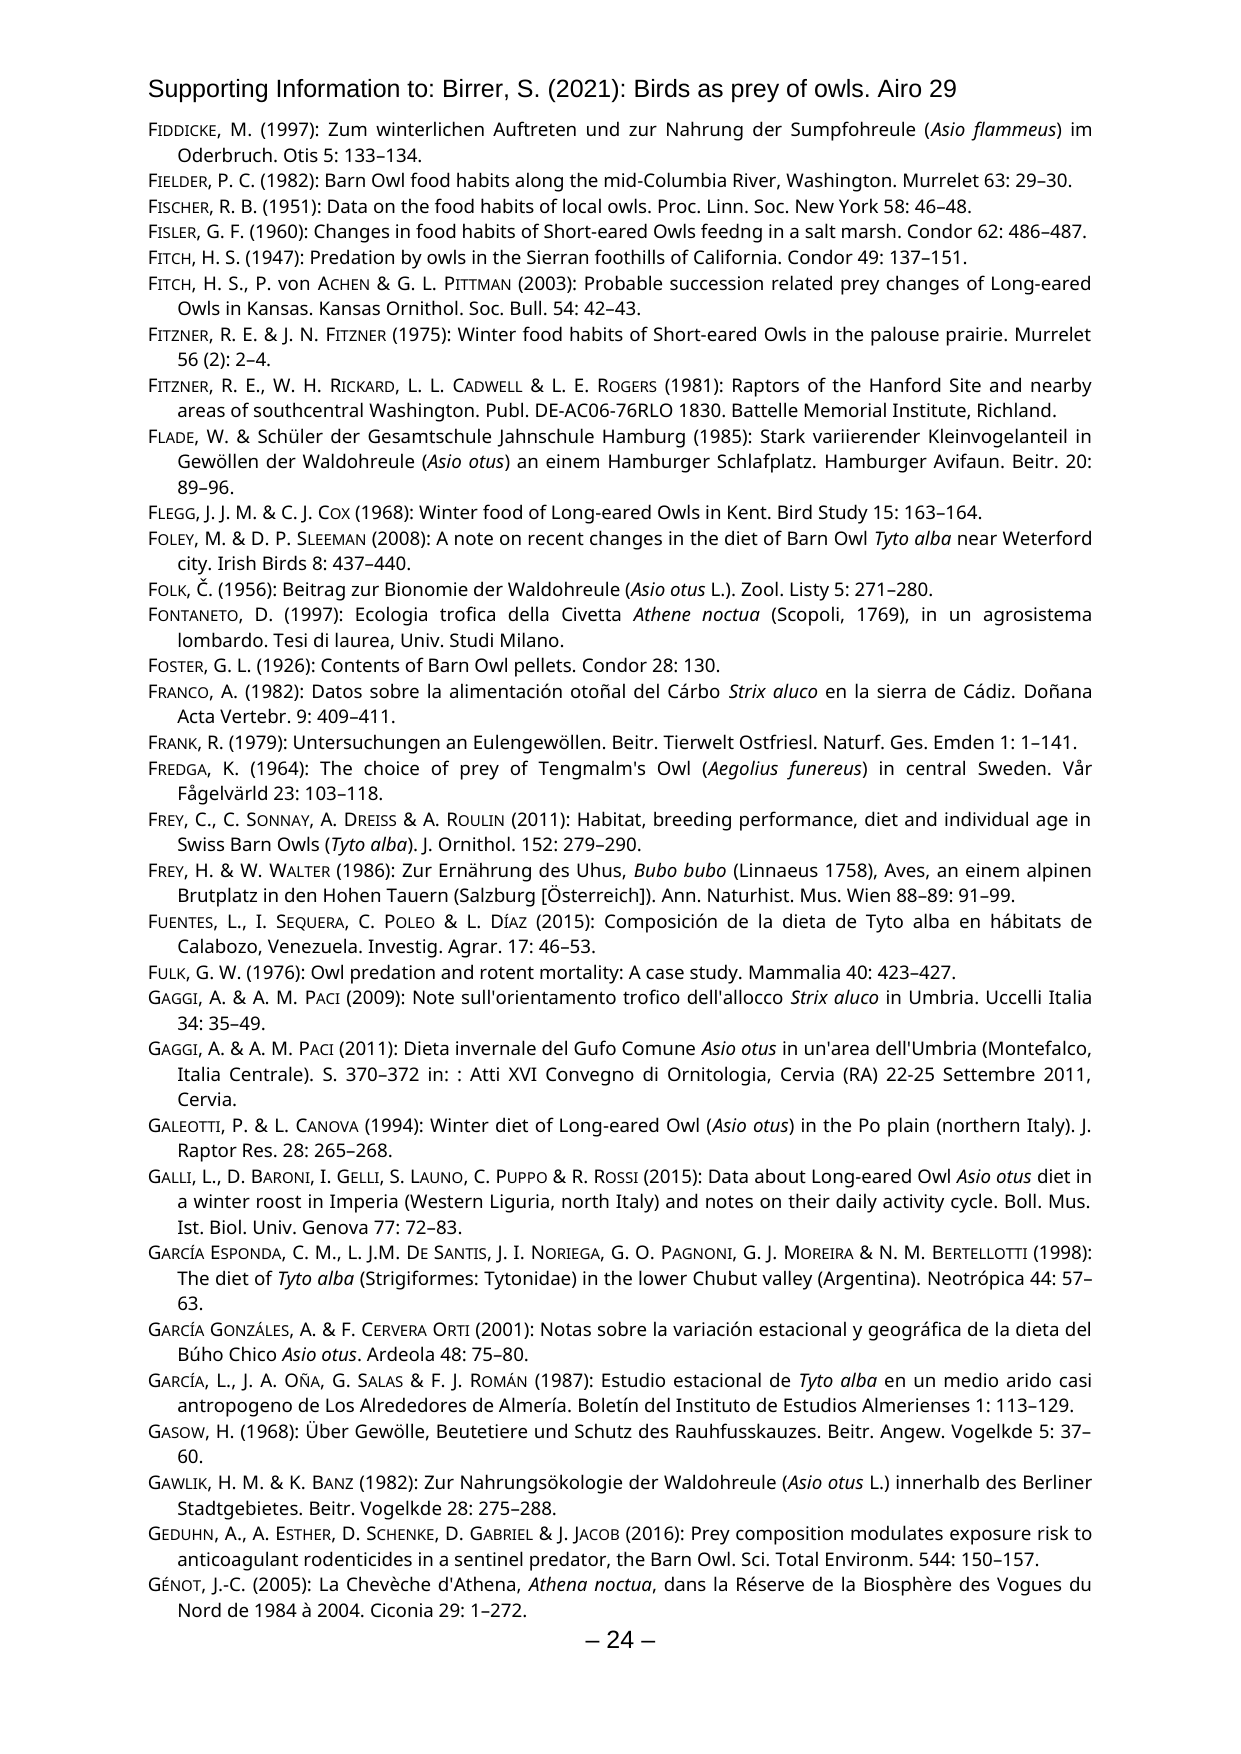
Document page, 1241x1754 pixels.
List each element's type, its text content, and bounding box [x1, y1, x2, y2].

text Fielder, P. C. (1982): Barn Owl food habits along the mid-Columbia River, Washington. Murrelet 63: 29–30. [148, 168, 1093, 193]
text Frank, R. (1979): Untersuchungen an Eulengewöllen. Beitr. Tierwelt Ostfriesl. Naturf. Ges. Emden 1: 1–141. [148, 729, 1093, 755]
text Gaggi, A. & A. M. Paci (2011): Dieta invernale del Gufo Comune Asio otus in un'area dell'Umbria (Montefalco, Italia Centrale). S. 370–372 in: : Atti XVI Convegno di Ornitologia, Cervia (RA) 22-25 Settembre 2011, Cervia. [148, 1036, 1093, 1112]
text Gawlik, H. M. & K. Banz (1982): Zur Nahrungsökologie der Waldohreule (Asio otus L.) innerhalb des Berliner Stadtgebietes. Beitr. Vogelkde 28: 275–288. [148, 1469, 1093, 1520]
text Gasow, H. (1968): Über Gewölle, Beutetiere und Schutz des Rauhfusskauzes. Beitr. Angew. Vogelkde 5: 37–60. [148, 1418, 1093, 1469]
text Frey, H. & W. Walter (1986): Zur Ernährung des Uhus, Bubo bubo (Linnaeus 1758), Aves, an einem alpinen Brutplatz in den Hohen Tauern (Salzburg [Österreich]). Ann. Naturhist. Mus. Wien 88–89: 91–99. [148, 857, 1093, 908]
text Franco, A. (1982): Datos sobre la alimentación otoñal del Cárbo Strix aluco en la sierra de Cádiz. Doñana Acta Vertebr. 9: 409–411. [148, 678, 1093, 729]
text Fitzner, R. E. & J. N. Fitzner (1975): Winter food habits of Short-eared Owls in the palouse prairie. Murrelet 56 (2): 2–4. [148, 321, 1093, 372]
text Fontaneto, D. (1997): Ecologia trofica della Civetta Athene noctua (Scopoli, 1769), in un agrosistema lombardo. Tesi di laurea, Univ. Studi Milano. [148, 602, 1093, 653]
text Flegg, J. J. M. & C. J. Cox (1968): Winter food of Long-eared Owls in Kent. Bird Study 15: 163–164. [148, 499, 1093, 525]
text Galli, L., D. Baroni, I. Gelli, S. Launo, C. Puppo & R. Rossi (2015): Data about Long-eared Owl Asio otus diet in a winter roost in Imperia (Western Liguria, north Italy) and notes on their daily activity cycle. Boll. Mus. Ist. Biol. Univ. Genova 77: 72–83. [148, 1163, 1093, 1240]
text Fiddicke, M. (1997): Zum winterlichen Auftreten und zur Nahrung der Sumpfohreule (Asio flammeus) im Oderbruch. Otis 5: 133–134. [148, 117, 1093, 168]
text Fisler, G. F. (1960): Changes in food habits of Short-eared Owls feedng in a salt marsh. Condor 62: 486–487. [148, 219, 1093, 244]
text Fuentes, L., I. Sequera, C. Poleo & L. Díaz (2015): Composición de la dieta de Tyto alba en hábitats de Calabozo, Venezuela. Investig. Agrar. 17: 46–53. [148, 908, 1093, 959]
text Fredga, K. (1964): The choice of prey of Tengmalm's Owl (Aegolius funereus) in central Sweden. Vår Fågelvärld 23: 103–118. [148, 755, 1093, 806]
text Fitch, H. S. (1947): Predation by owls in the Sierran foothills of California. Condor 49: 137–151. [148, 244, 1093, 270]
text Flade, W. & Schüler der Gesamtschule Jahnschule Hamburg (1985): Stark variierender Kleinvogelanteil in Gewöllen der Waldohreule (Asio otus) an einem Hamburger Schlafplatz. Hamburger Avifaun. Beitr. 20: 89–96. [148, 423, 1093, 499]
text Folk, Č. (1956): Beitrag zur Bionomie der Waldohreule (Asio otus L.). Zool. Listy 5: 271–280. [148, 576, 1093, 602]
text Fulk, G. W. (1976): Owl predation and rotent mortality: A case study. Mammalia 40: 423–427. [148, 959, 1093, 984]
text Gaggi, A. & A. M. Paci (2009): Note sull'orientamento trofico dell'allocco Strix aluco in Umbria. Uccelli Italia 34: 35–49. [148, 984, 1093, 1036]
text Fitzner, R. E., W. H. Rickard, L. L. Cadwell & L. E. Rogers (1981): Raptors of the Hanford Site and nearby areas of southcentral Washington. Publ. DE-AC06-76RLO 1830. Battelle Memorial Institute, Richland. [148, 372, 1093, 423]
text Frey, C., C. Sonnay, A. Dreiss & A. Roulin (2011): Habitat, breeding performance, diet and individual age in Swiss Barn Owls (Tyto alba). J. Ornithol. 152: 279–290. [148, 806, 1093, 857]
text Geduhn, A., A. Esther, D. Schenke, D. Gabriel & J. Jacob (2016): Prey composition modulates exposure risk to anticoagulant rodenticides in a sentinel predator, the Barn Owl. Sci. Total Environm. 544: 150–157. [148, 1520, 1093, 1571]
text García Gonzáles, A. & F. Cervera Orti (2001): Notas sobre la variación estacional y geográfica de la dieta del Búho Chico Asio otus. Ardeola 48: 75–80. [148, 1316, 1093, 1367]
text Fitch, H. S., P. von Achen & G. L. Pittman (2003): Probable succession related prey changes of Long-eared Owls in Kansas. Kansas Ornithol. Soc. Bull. 54: 42–43. [148, 270, 1093, 321]
text García Esponda, C. M., L. J.M. De Santis, J. I. Noriega, G. O. Pagnoni, G. J. Moreira & N. M. Bertellotti (1998): The diet of Tyto alba (Strigiformes: Tytonidae) in the lower Chubut valley (Argentina). Neotrópica 44: 57–63. [148, 1240, 1093, 1316]
text Galeotti, P. & L. Canova (1994): Winter diet of Long-eared Owl (Asio otus) in the Po plain (northern Italy). J. Raptor Res. 28: 265–268. [148, 1112, 1093, 1163]
text Fischer, R. B. (1951): Data on the food habits of local owls. Proc. Linn. Soc. New York 58: 46–48. [148, 193, 1093, 219]
text Foster, G. L. (1926): Contents of Barn Owl pellets. Condor 28: 130. [148, 653, 1093, 678]
text Foley, M. & D. P. Sleeman (2008): A note on recent changes in the diet of Barn Owl Tyto alba near Weterford city. Irish Birds 8: 437–440. [148, 525, 1093, 576]
text Génot, J.-C. (2005): La Chevèche d'Athena, Athena noctua, dans la Réserve de la Biosphère des Vogues du Nord de 1984 à 2004. Ciconia 29: 1–272. [148, 1571, 1093, 1622]
text García, L., J. A. Oña, G. Salas & F. J. Román (1987): Estudio estacional de Tyto alba en un medio arido casi antropogeno de Los Alrededores de Almería. Boletín del Instituto de Estudios Almerienses 1: 113–129. [148, 1367, 1093, 1418]
